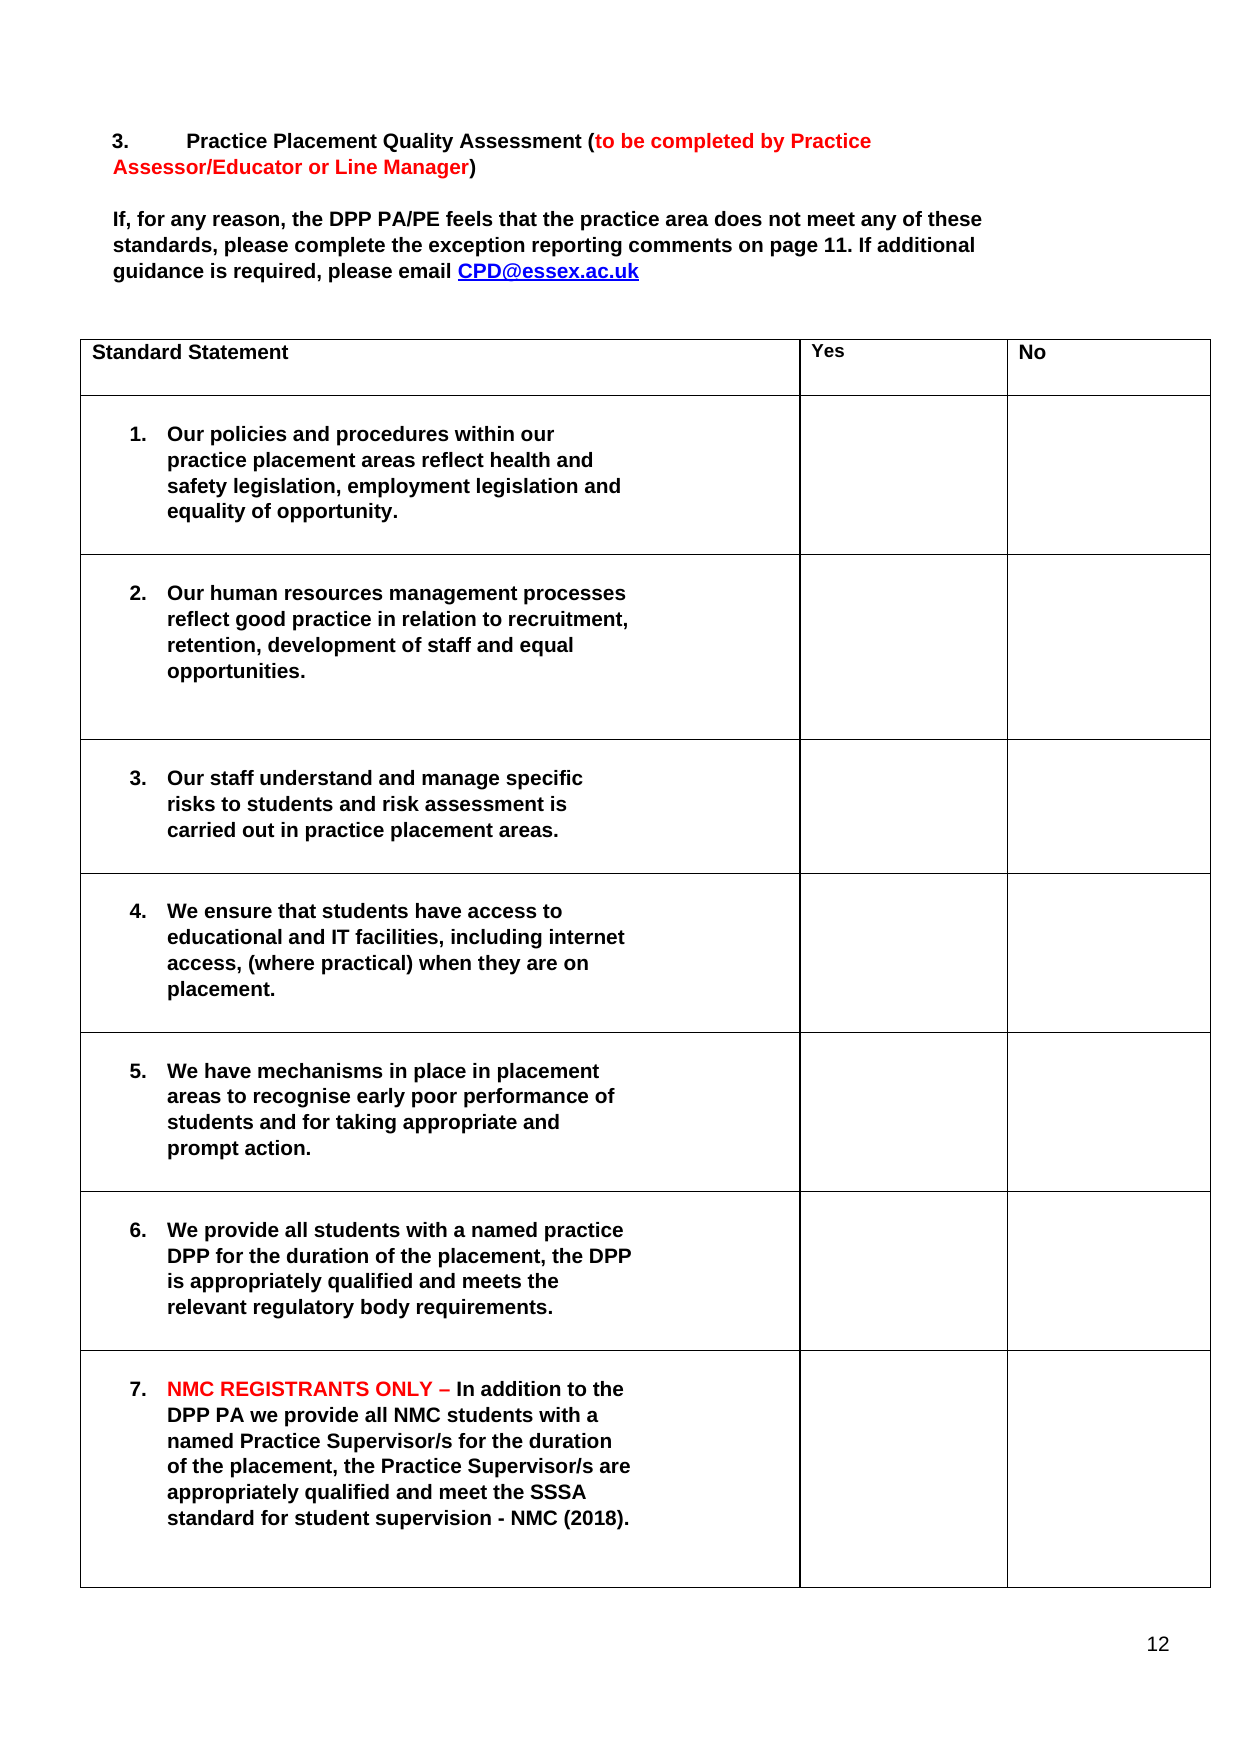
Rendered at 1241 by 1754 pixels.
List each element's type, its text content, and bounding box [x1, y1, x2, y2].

table_cell [801, 555, 1007, 739]
table_cell [801, 1351, 1007, 1587]
table_cell [801, 740, 1007, 872]
table_cell [801, 396, 1007, 554]
table_cell [801, 874, 1007, 1032]
table_cell NMC REGISTRANTS ONLY – In addition to the DPP PA we provide all NMC students with a named Practice Supervisor/s for the duration of the placement, the Practice Supervisor/s are appropriately qualified and meet the SSSA standard for student supervision - NMC (2018). [81, 1351, 799, 1587]
table_header Yes [801, 340, 1007, 395]
table_cell [801, 1192, 1007, 1350]
table_header Standard Statement [81, 340, 799, 395]
table_cell Our staff understand and manage specific risks to students and risk assessment is carried out in practice placement areas. [81, 740, 799, 872]
table_cell [1008, 874, 1210, 1032]
table_cell [1008, 1351, 1210, 1587]
table_cell Our policies and procedures within our practice placement areas reflect health and safety legislation, employment legislation and equality of opportunity. [81, 396, 799, 554]
table_cell Our human resources management processes reflect good practice in relation to recruitment, retention, development of staff and equal opportunities. [81, 555, 799, 739]
table_cell [801, 1033, 1007, 1191]
table_cell [1008, 740, 1210, 872]
list If, for any reason, the DPP PA/PE feels that the practice area does not meet any of these standards, please complete the exception reporting comments on page 11. If additional guidance is required, please email CPD@essex.ac.uk [113, 207, 1018, 282]
table_cell We ensure that students have access to educational and IT facilities, including internet access, (where practical) when they are on placement. [81, 874, 799, 1032]
table_cell [1008, 1033, 1210, 1191]
list Practice Placement Quality Assessment (to be completed by Practice Assessor/Educator or Line Manager) [112, 129, 1018, 179]
table_cell We have mechanisms in place in placement areas to recognise early poor performance of students and for taking appropriate and prompt action. [81, 1033, 799, 1191]
table_cell [1008, 1192, 1210, 1350]
table_cell We provide all students with a named practice DPP for the duration of the placement, the DPP is appropriately qualified and meets the relevant regulatory body requirements. [81, 1192, 799, 1350]
table_header No [1008, 340, 1210, 395]
table_cell [1008, 555, 1210, 739]
table_cell [1008, 396, 1210, 554]
